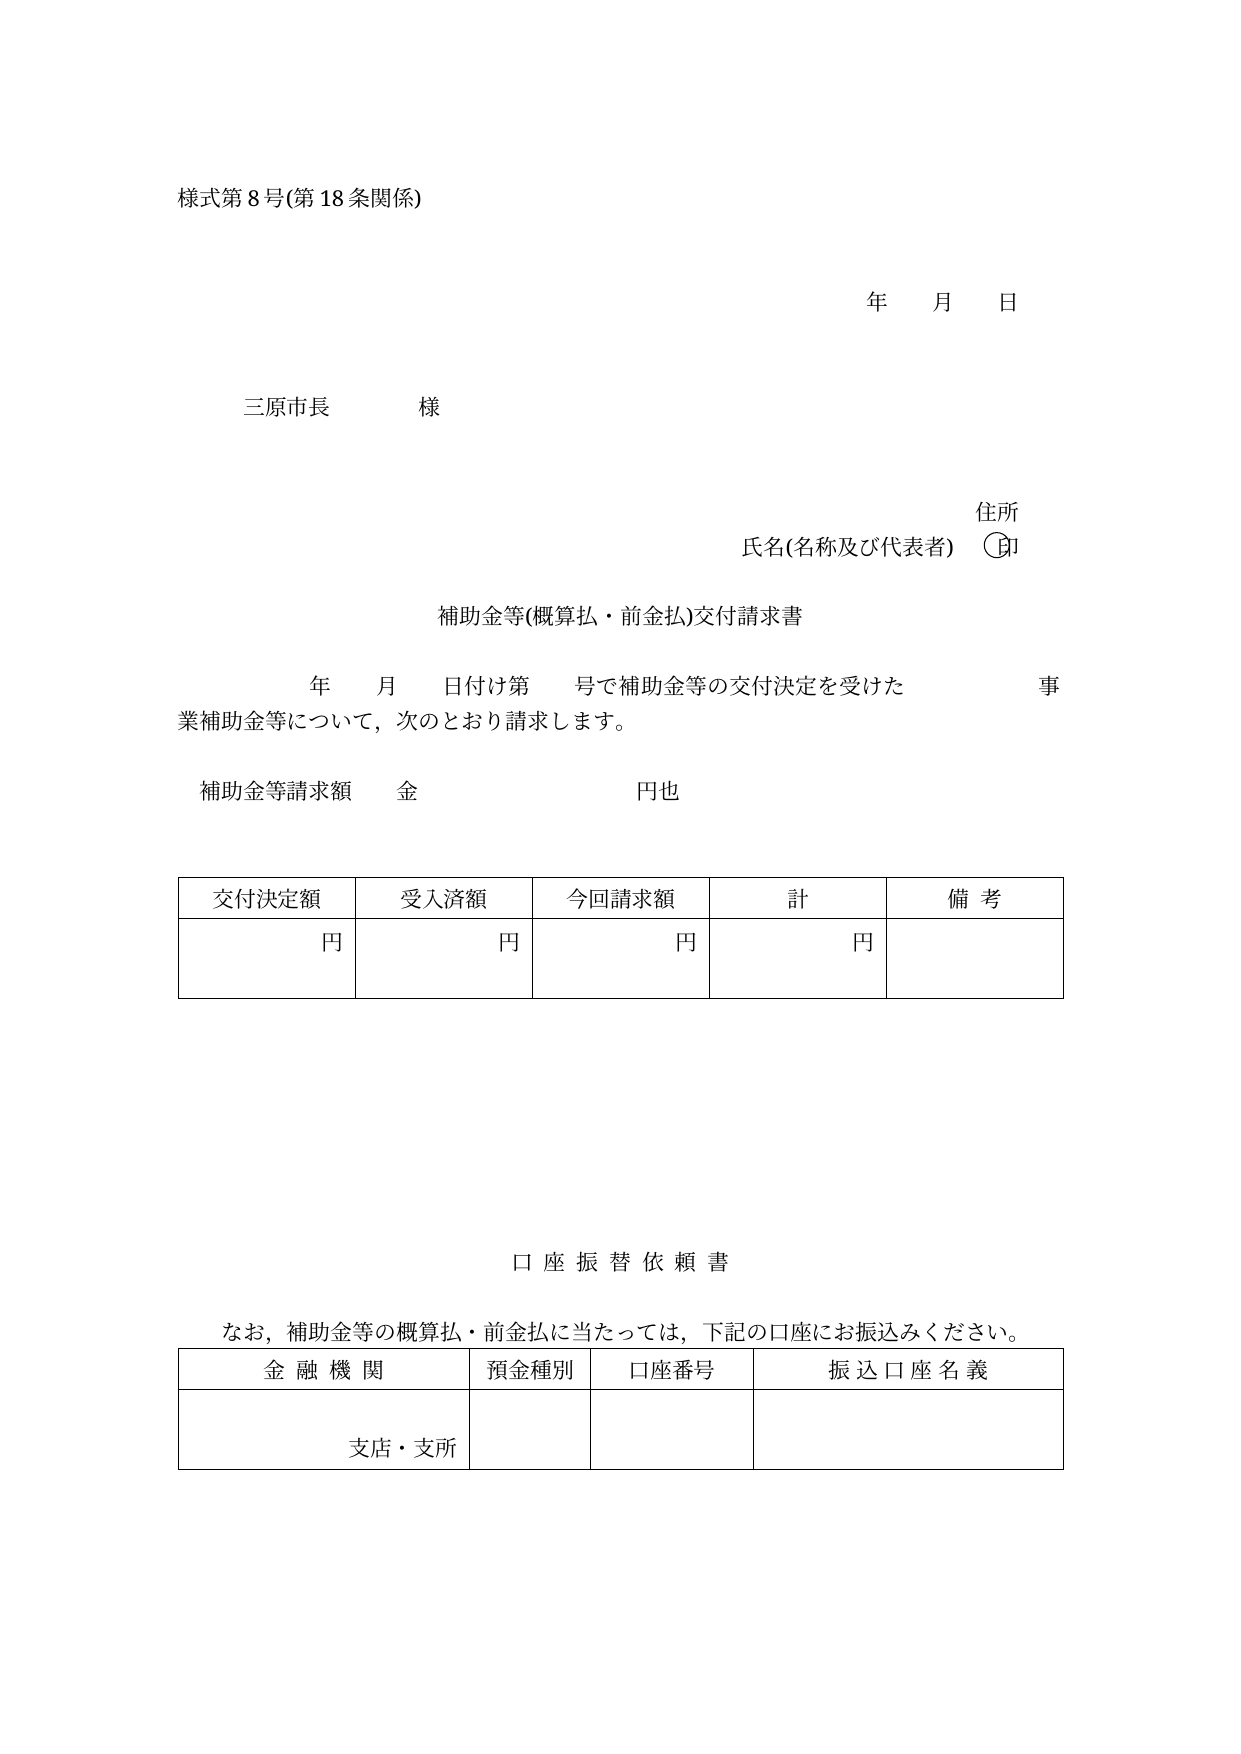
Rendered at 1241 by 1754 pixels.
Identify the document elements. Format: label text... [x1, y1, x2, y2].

text 年 月 日 [177, 284, 1019, 319]
table_cell [470, 1390, 590, 1469]
table_header 口座番号 [591, 1349, 753, 1388]
table_header 金融機関 [179, 1349, 469, 1388]
table_header 備考 [887, 878, 1063, 917]
table_cell 円 [356, 919, 532, 998]
text 口座振替依頼書 [177, 1243, 1063, 1278]
table_cell 円 [533, 919, 709, 998]
text 氏名(名称及び代表者) 印 [177, 528, 1019, 563]
text 三原市長 様 [177, 388, 1063, 423]
text 様式第8号(第18条関係) [177, 179, 1063, 214]
table_cell 円 [710, 919, 886, 998]
table_header 振込口座名義 [754, 1349, 1063, 1388]
table_header 計 [710, 878, 886, 917]
text 年 月 日付け第 号で補助金等の交付決定を受けた 事業補助金等について，次のとおり請求します。 [177, 668, 1063, 737]
text 住所 [177, 493, 1019, 528]
table_cell [887, 919, 1063, 998]
table_header 預金種別 [470, 1349, 590, 1388]
text 補助金等請求額 金 円也 [177, 772, 1063, 807]
text 補助金等(概算払・前金払)交付請求書 [177, 598, 1063, 633]
table_cell 支店・支所 [179, 1390, 469, 1469]
table_cell [754, 1390, 1063, 1469]
table_header 交付決定額 [179, 878, 355, 917]
table_header 受入済額 [356, 878, 532, 917]
text なお，補助金等の概算払・前金払に当たっては，下記の口座にお振込みください。 [177, 1313, 1063, 1348]
table_cell [591, 1390, 753, 1469]
table_cell 円 [179, 919, 355, 998]
table_header 今回請求額 [533, 878, 709, 917]
